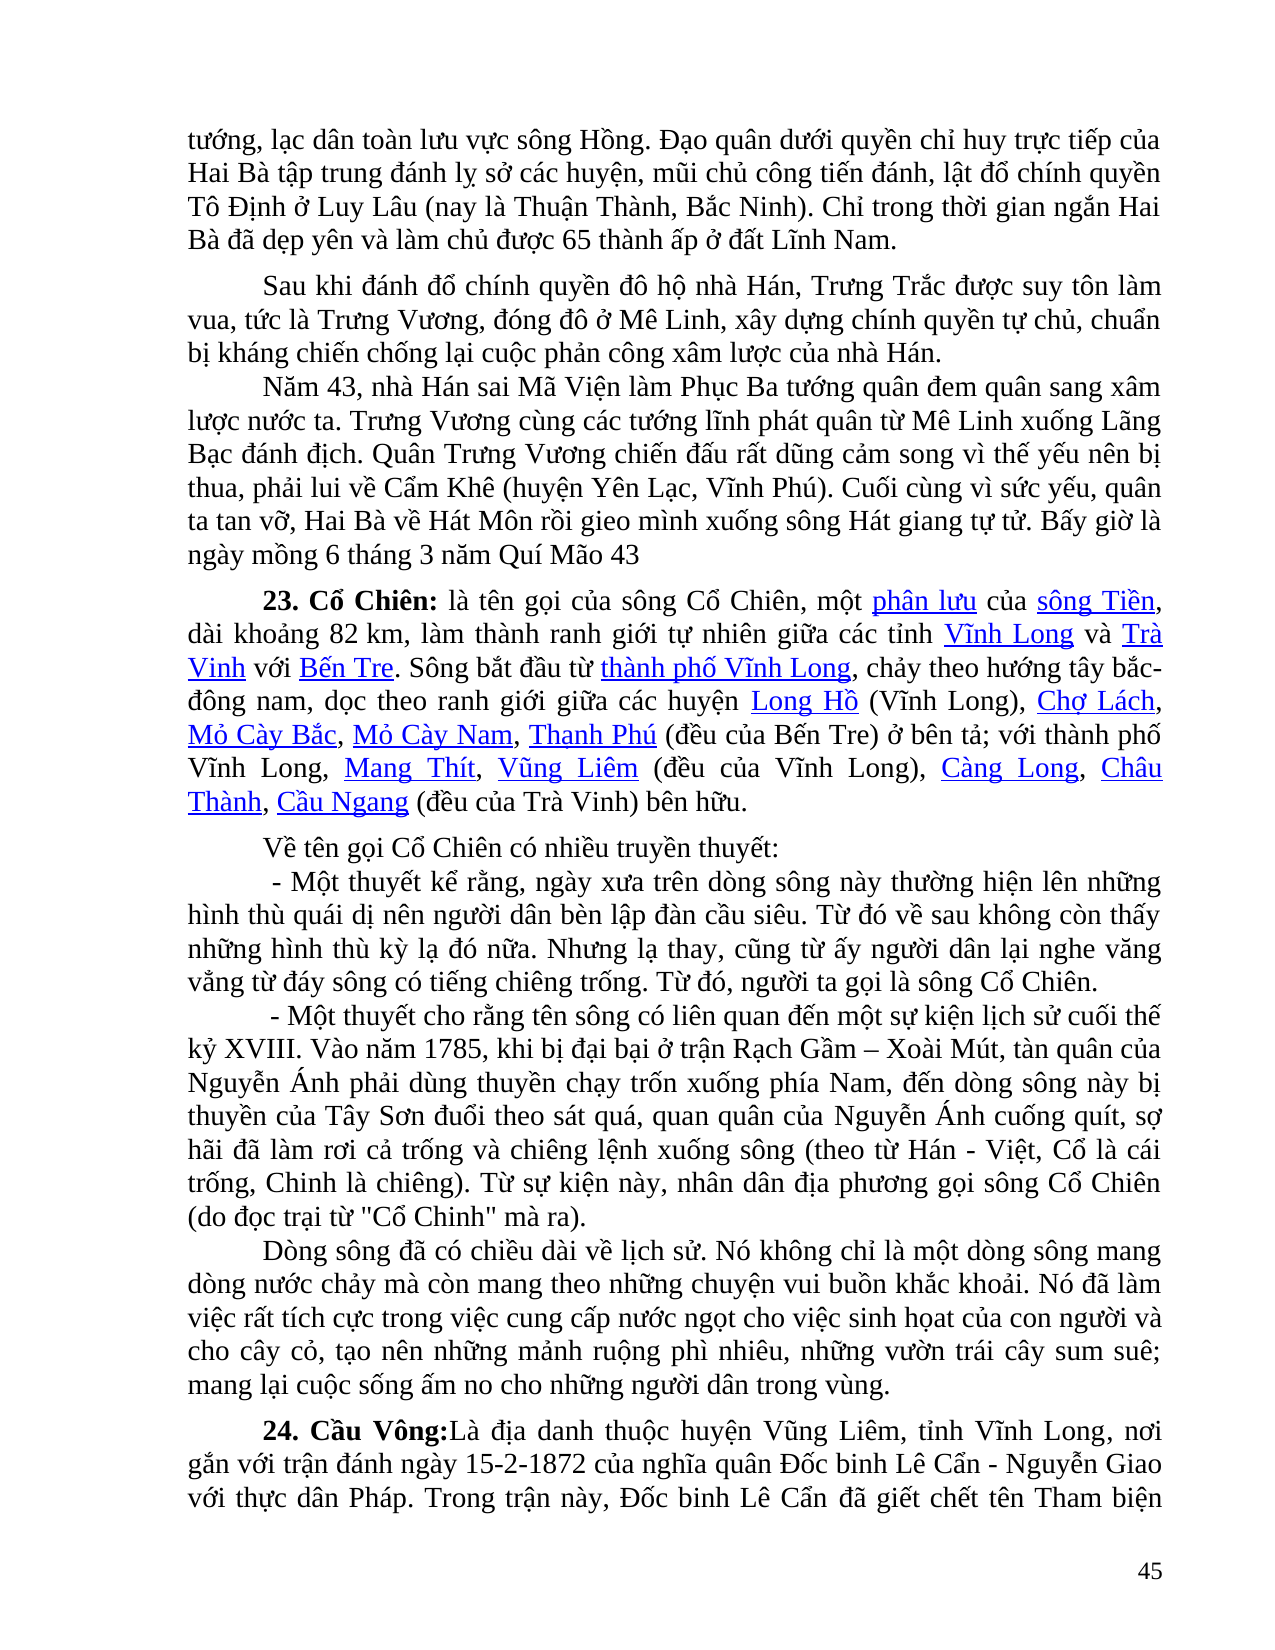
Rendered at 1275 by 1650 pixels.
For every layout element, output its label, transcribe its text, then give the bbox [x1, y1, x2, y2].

text Dòng sông đã có chiều dài về lịch sử. Nó không chỉ là một dòng sông mang dòng nước chảy mà còn mang theo những chuyện vui buồn khắc khoải. Nó đã làm việc rất tích cực trong việc cung cấp nước ngọt cho việc sinh họat của con người và cho cây cỏ, tạo nên những mảnh ruộng phì nhiêu, những vườn trái cây sum suê; mang lại cuộc sống ấm no cho những người dân trong vùng. [187, 1233, 1162, 1400]
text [187, 122, 1162, 256]
text Năm 43, nhà Hán sai Mã Viện làm Phục Ba tướng quân đem quân sang xâm lược nước ta. Trưng Vương cùng các tướng lĩnh phát quân từ Mê Linh xuống Lãng Bạc đánh địch. Quân Trưng Vương chiến đấu rất dũng cảm song vì thế yếu nên bị thua, phải lui về Cẩm Khê (huyện Yên Lạc, Vĩnh Phú). Cuối cùng vì sức yếu, quân ta tan vỡ, Hai Bà về Hát Môn rồi gieo mình xuống sông Hát giang tự tử. Bấy giờ là ngày mồng 6 tháng 3 năm Quí Mão 43 [187, 369, 1162, 570]
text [187, 1413, 1162, 1513]
text - Một thuyết kể rằng, ngày xưa trên dòng sông này thường hiện lên những hình thù quái dị nên người dân bèn lập đàn cầu siêu. Từ đó về sau không còn thấy những hình thù kỳ lạ đó nữa. Nhưng lạ thay, cũng từ ấy người dân lại nghe văng vẳng từ đáy sông có tiếng chiêng trống. Từ đó, người ta gọi là sông Cổ Chiên. [187, 864, 1162, 998]
text Sau khi đánh đổ chính quyền đô hộ nhà Hán, Trưng Trắc được suy tôn làm vua, tức là Trưng Vương, đóng đô ở Mê Linh, xây dựng chính quyền tự chủ, chuẩn bị kháng chiến chống lại cuộc phản công xâm lược của nhà Hán. [187, 268, 1162, 369]
text - Một thuyết cho rằng tên sông có liên quan đến một sự kiện lịch sử cuối thế kỷ XVIII. Vào năm 1785, khi bị đại bại ở trận Rạch Gầm – Xoài Mút, tàn quân của Nguyễn Ánh phải dùng thuyền chạy trốn xuống phía Nam, đến dòng sông này bị thuyền của Tây Sơn đuổi theo sát quá, quan quân của Nguyễn Ánh cuống quít, sợ hãi đã làm rơi cả trống và chiêng lệnh xuống sông (theo từ Hán - Việt, Cổ là cái trống, Chinh là chiêng). Từ sự kiện này, nhân dân địa phương gọi sông Cổ Chiên (do đọc trại từ "Cổ Chinh" mà ra). [187, 998, 1162, 1233]
text 23. Cổ Chiên: là tên gọi của sông Cổ Chiên, một phân lưu của sông Tiền, dài khoảng 82 km, làm thành ranh giới tự nhiên giữa các tỉnh Vĩnh Long và Trà Vinh với Bến Tre. Sông bắt đầu từ thành phố Vĩnh Long, chảy theo hướng tây bắc-đông nam, dọc theo ranh giới giữa các huyện Long Hồ (Vĩnh Long), Chợ Lách, Mỏ Cày Bắc, Mỏ Cày Nam, Thạnh Phú (đều của Bến Tre) ở bên tả; với thành phố Vĩnh Long, Mang Thít, Vũng Liêm (đều của Vĩnh Long), Càng Long, Châu Thành, Cầu Ngang (đều của Trà Vinh) bên hữu. [187, 583, 1162, 818]
text Về tên gọi Cổ Chiên có nhiều truyền thuyết: [187, 830, 1162, 864]
